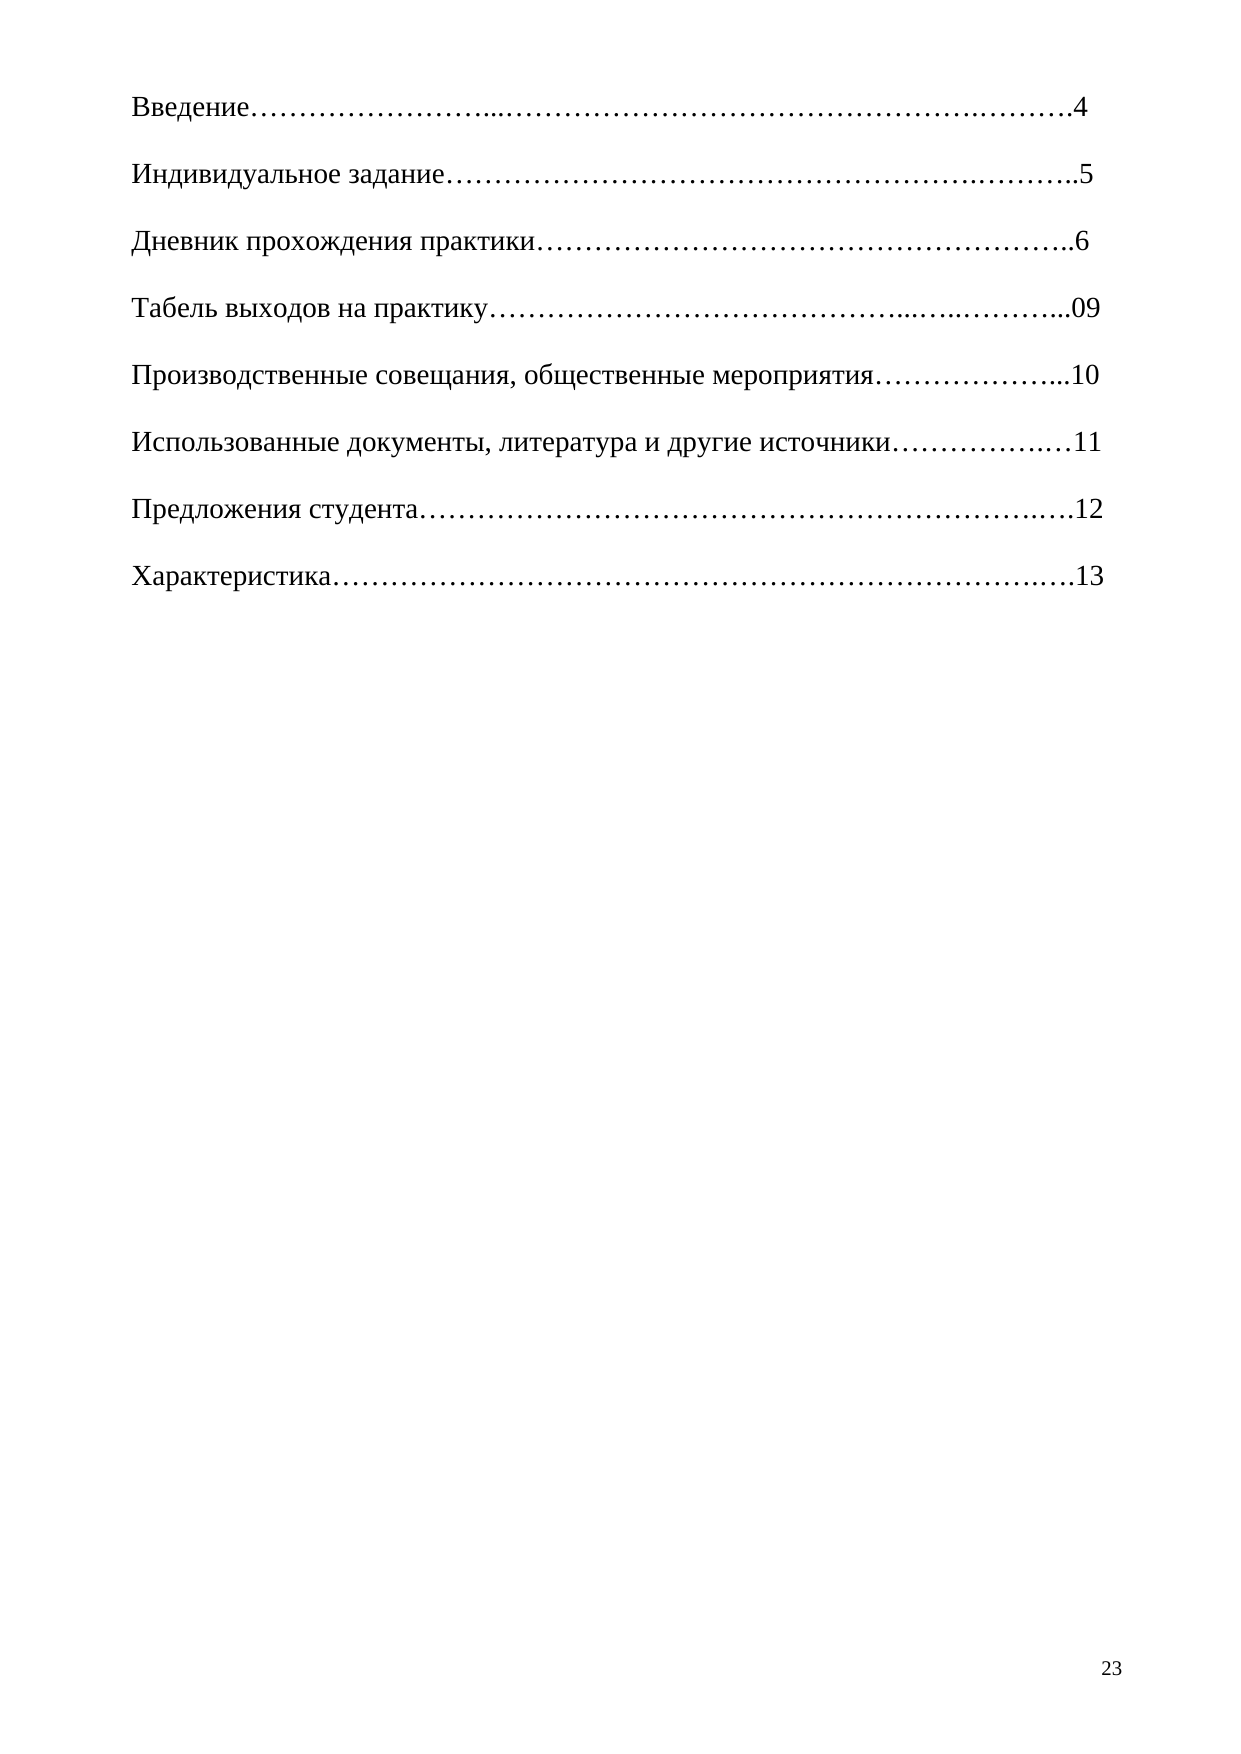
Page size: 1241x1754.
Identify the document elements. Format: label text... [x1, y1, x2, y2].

text Введение……………………...………………………………………….……….4 [131, 89, 1122, 122]
text Индивидуальное задание……………………………………………….………..5 [131, 156, 1122, 189]
text Производственные совещания, общественные мероприятия………………...10 [131, 357, 1122, 391]
text Табель выходов на практику……………………………………...…..………...09 [131, 290, 1122, 323]
text Дневник прохождения практики………………………………………………..6 [131, 223, 1122, 256]
text Предложения студента……………………………………………………….….12 [131, 491, 1122, 525]
text Использованные документы, литература и другие источники…………….…11 [131, 424, 1122, 458]
text Характеристика……………………………………………………………….….13 [131, 558, 1122, 592]
